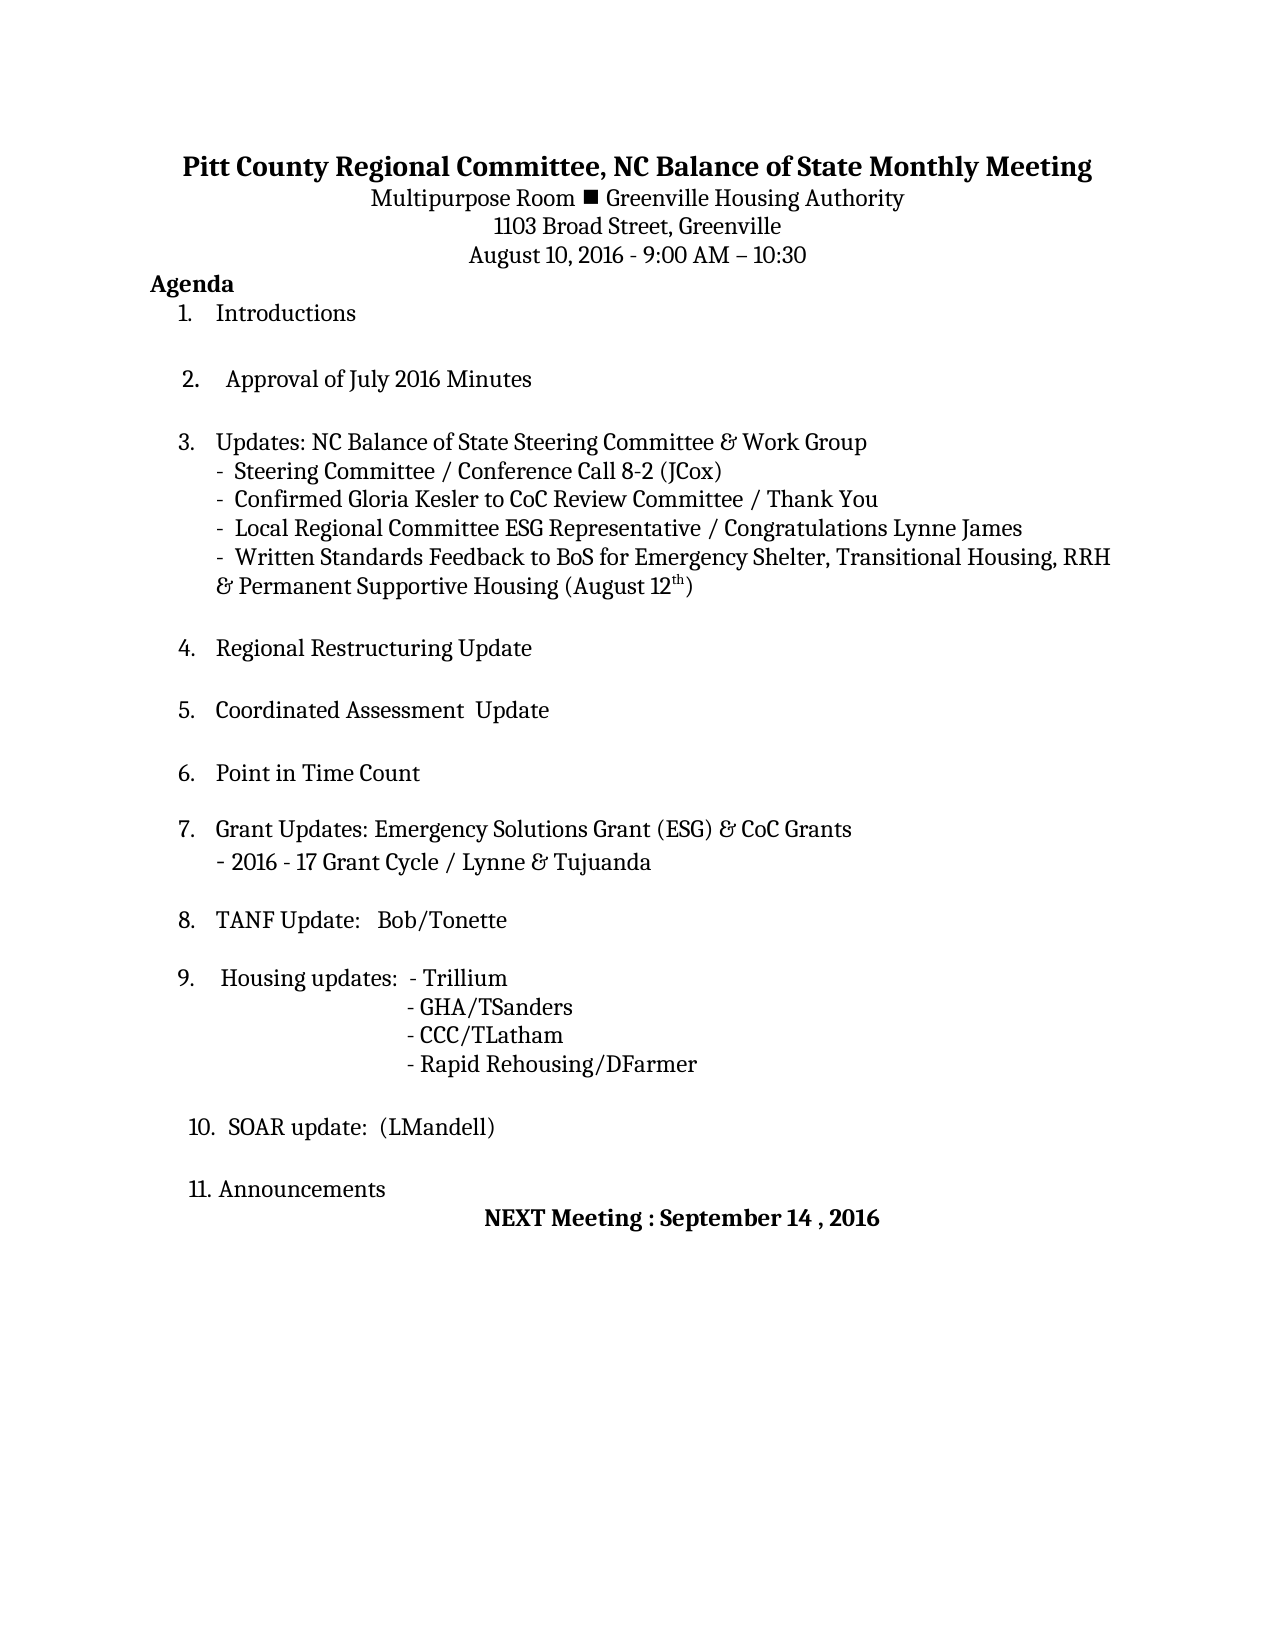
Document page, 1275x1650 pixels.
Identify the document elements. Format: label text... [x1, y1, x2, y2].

list Point in Time Count [178, 758, 1125, 787]
text 1103 Broad Street, Greenville [150, 212, 1125, 241]
text - Local Regional Committee ESG Representative / Congratulations Lynne James [216, 514, 1125, 543]
text NEXT Meeting : September 14 , 2016 [150, 1203, 1125, 1232]
text 9. Housing updates: - Trillium [150, 964, 1125, 993]
list Coordinated Assessment Update [178, 696, 1125, 725]
text August 10, 2016 - 9:00 AM – 10:30 [150, 241, 1125, 270]
text - Written Standards Feedback to BoS for Emergency Shelter, Transitional Housing, RRH & Permanent Supportive Housing (August 12th) [216, 543, 1125, 600]
list TANF Update: Bob/Tonette [178, 906, 1125, 935]
list Updates: NC Balance of State Steering Committee & Work Group [178, 428, 1125, 457]
text - Confirmed Gloria Kesler to CoC Review Committee / Thank You [216, 485, 1125, 514]
list Introductions [178, 298, 1125, 327]
text - Rapid Rehousing/DFarmer [225, 1050, 1125, 1079]
text Agenda [150, 270, 1125, 298]
text 11. Announcements [150, 1175, 1125, 1203]
text - GHA/TSanders [225, 993, 1125, 1021]
text Pitt County Regional Committee, NC Balance of State Monthly Meeting [150, 150, 1125, 183]
text - 2016 - 17 Grant Cycle / Lynne & Tujuanda [216, 844, 1125, 878]
text - Steering Committee / Conference Call 8-2 (JCox) [216, 457, 1125, 485]
list Grant Updates: Emergency Solutions Grant (ESG) & CoC Grants [178, 815, 1125, 844]
text Multipurpose Room Greenville Housing Authority [150, 183, 1125, 212]
text 10. SOAR update: (LMandell) [150, 1112, 1125, 1141]
text - CCC/TLatham [225, 1021, 1125, 1050]
text 2. Approval of July 2016 Minutes [150, 361, 1125, 394]
list Regional Restructuring Update [178, 634, 1125, 663]
